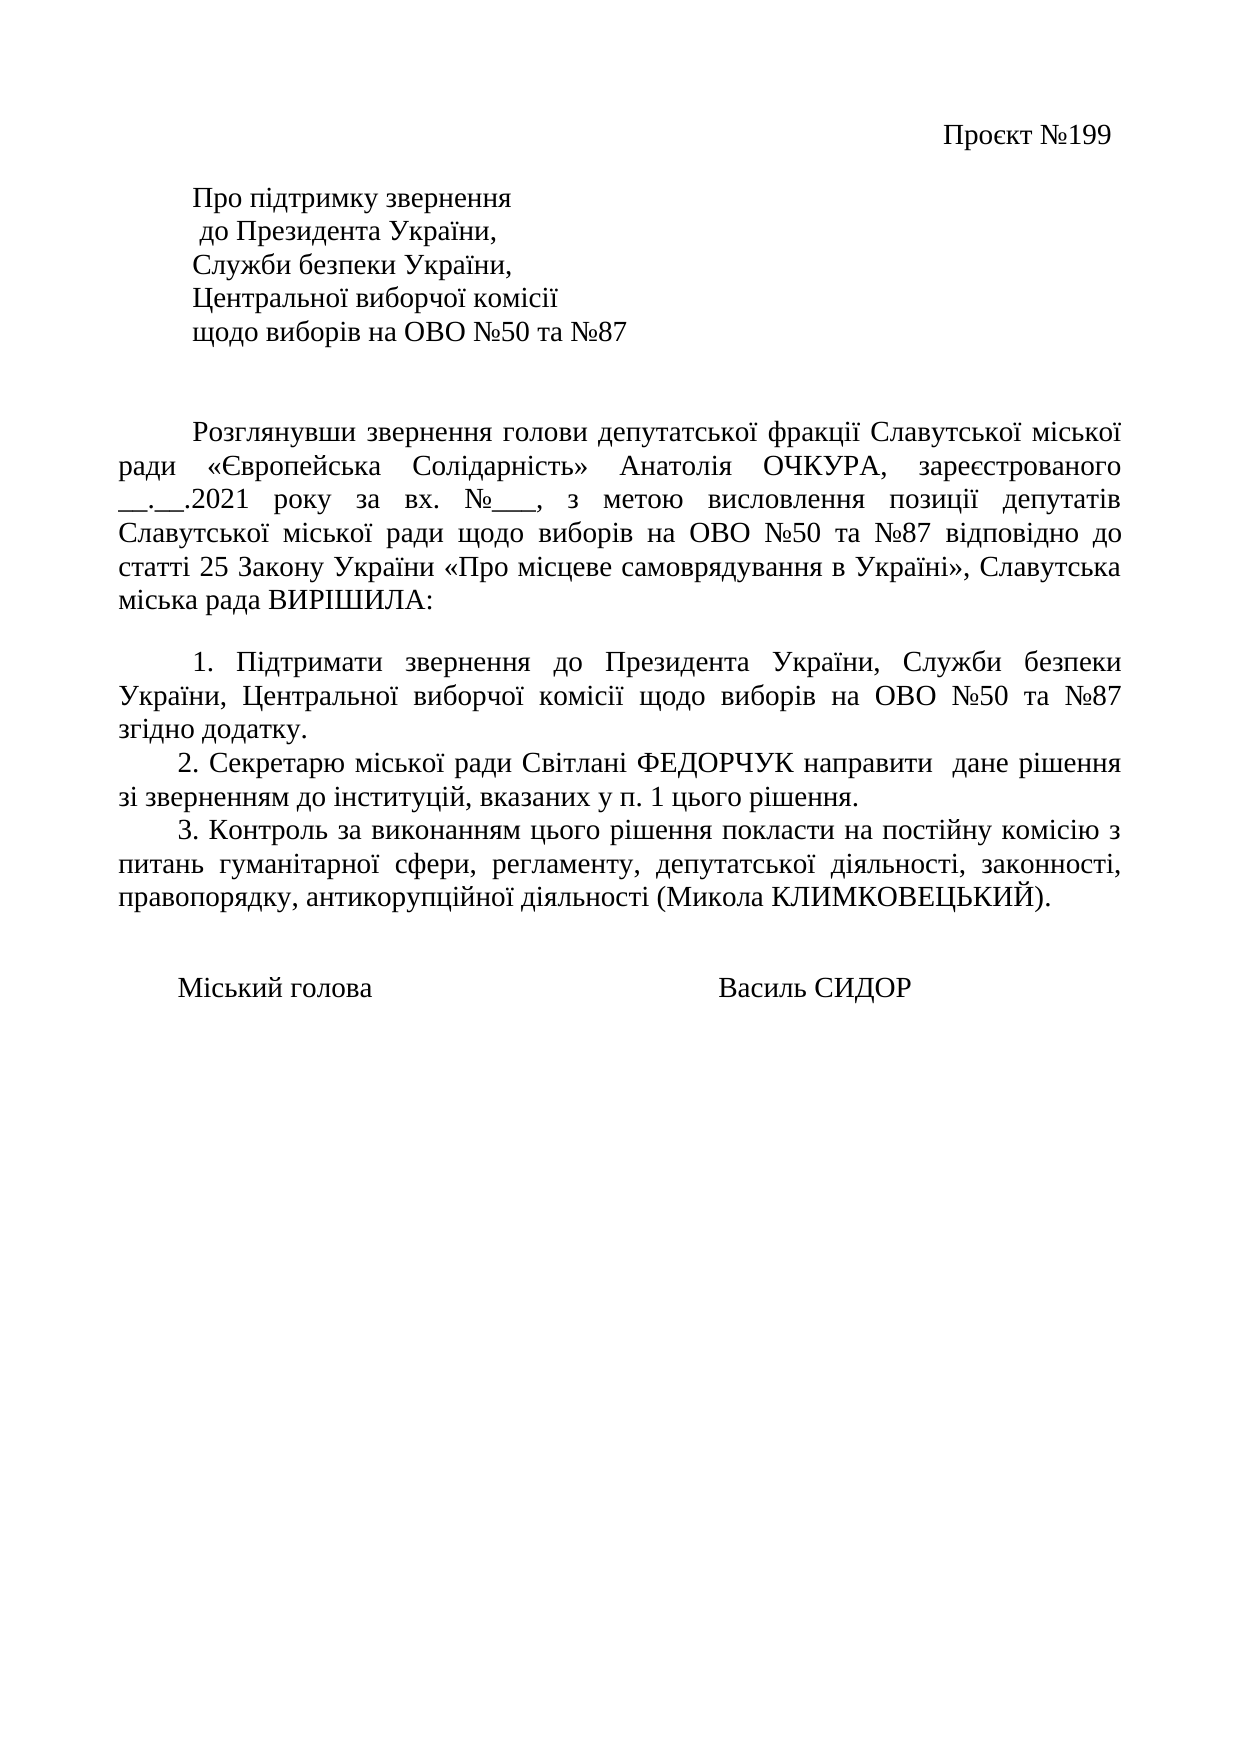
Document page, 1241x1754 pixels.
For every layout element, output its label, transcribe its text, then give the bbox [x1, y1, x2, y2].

text Розглянувши звернення голови депутатської фракції Славутської міської ради «Європейська Солідарність» Анатолія ОЧКУРА, зареєстрованого __.__.2021 року за вх. №___, з метою висловлення позиції депутатів Славутської міської ради щодо виборів на ОВО №50 та №87 відповідно до статті 25 Закону України «Про місцеве самоврядування в Україні», Славутська міська рада ВИРІШИЛА: [118, 414, 1122, 616]
text до Президента України, [118, 213, 1122, 247]
text Проєкт №199 [118, 117, 1122, 151]
text 3. Контроль за виконанням цього рішення покласти на постійну комісію з питань гуманітарної сфери, регламенту, депутатської діяльності, законності, правопорядку, антикорупційної діяльності (Микола КЛИМКОВЕЦЬКИЙ). [118, 812, 1122, 913]
text 1. Підтримати звернення до Президента України, Служби безпеки України, Центральної виборчої комісії щодо виборів на ОВО №50 та №87 згідно додатку. [118, 644, 1122, 745]
text Центральної виборчої комісії [118, 280, 1122, 314]
text 2. Секретарю міської ради Світлані ФЕДОРЧУК направити дане рішення зі зверненням до інституцій, вказаних у п. 1 цього рішення. [118, 745, 1122, 812]
text Міський голова Василь СИДОР [118, 970, 1122, 1004]
text щодо виборів на ОВО №50 та №87 [118, 314, 1122, 347]
text Служби безпеки України, [118, 247, 1122, 280]
text Про підтримку звернення [118, 180, 1122, 213]
